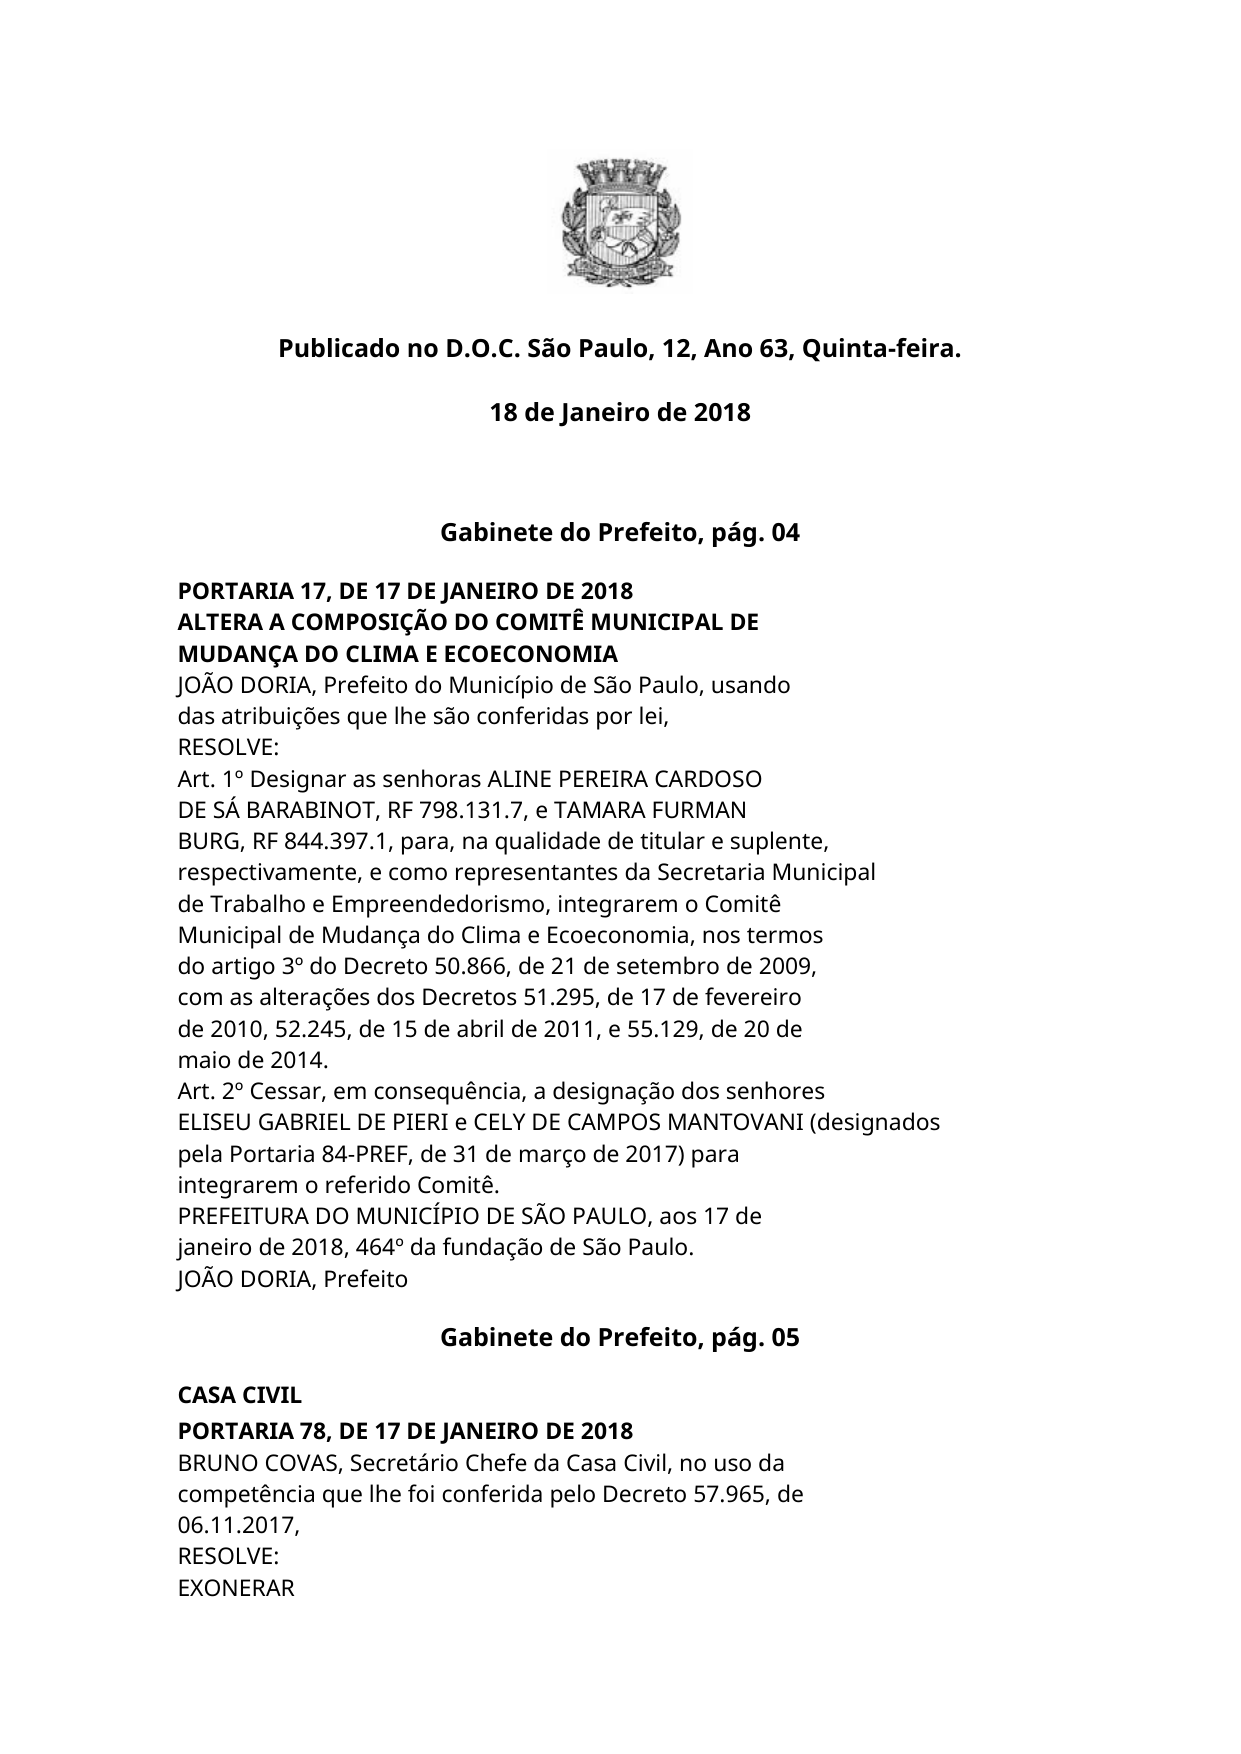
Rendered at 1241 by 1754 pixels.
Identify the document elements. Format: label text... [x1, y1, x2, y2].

text PORTARIA 78, DE 17 DE JANEIRO DE 2018 [177, 1415, 1063, 1447]
text Gabinete do Prefeito, pág. 04 [177, 515, 1063, 549]
text integrarem o referido Comitê. [177, 1169, 1063, 1200]
text 06.11.2017, [177, 1509, 1063, 1540]
text 18 de Janeiro de 2018 [177, 395, 1063, 429]
text janeiro de 2018, 464º da fundação de São Paulo. [177, 1231, 1063, 1263]
text RESOLVE: [177, 1540, 1063, 1572]
text Publicado no D.O.C. São Paulo, 12, Ano 63, Quinta-feira. [177, 331, 1063, 365]
text CASA CIVIL [177, 1379, 1063, 1411]
text RESOLVE: [177, 731, 1063, 763]
text JOÃO DORIA, Prefeito [177, 1263, 1063, 1294]
text pela Portaria 84-PREF, de 31 de março de 2017) para [177, 1138, 1063, 1169]
text do artigo 3º do Decreto 50.866, de 21 de setembro de 2009, [177, 950, 1063, 981]
text de 2010, 52.245, de 15 de abril de 2011, e 55.129, de 20 de [177, 1013, 1063, 1044]
text maio de 2014. [177, 1044, 1063, 1075]
text DE SÁ BARABINOT, RF 798.131.7, e TAMARA FURMAN [177, 794, 1063, 825]
text PREFEITURA DO MUNICÍPIO DE SÃO PAULO, aos 17 de [177, 1200, 1063, 1231]
text de Trabalho e Empreendedorismo, integrarem o Comitê [177, 888, 1063, 919]
text Art. 2º Cessar, em consequência, a designação dos senhores [177, 1075, 1063, 1106]
text competência que lhe foi conferida pelo Decreto 57.965, de [177, 1478, 1063, 1509]
text respectivamente, e como representantes da Secretaria Municipal [177, 856, 1063, 888]
text MUDANÇA DO CLIMA E ECOECONOMIA [177, 638, 1063, 669]
text Municipal de Mudança do Clima e Ecoeconomia, nos termos [177, 919, 1063, 950]
text com as alterações dos Decretos 51.295, de 17 de fevereiro [177, 981, 1063, 1013]
text BURG, RF 844.397.1, para, na qualidade de titular e suplente, [177, 825, 1063, 856]
text Art. 1º Designar as senhoras ALINE PEREIRA CARDOSO [177, 763, 1063, 794]
text EXONERAR [177, 1572, 1063, 1603]
picture [547, 147, 694, 294]
text PORTARIA 17, DE 17 DE JANEIRO DE 2018 [177, 575, 1063, 606]
text ELISEU GABRIEL DE PIERI e CELY DE CAMPOS MANTOVANI (designados [177, 1106, 1063, 1138]
text Gabinete do Prefeito, pág. 05 [177, 1319, 1063, 1353]
text das atribuições que lhe são conferidas por lei, [177, 700, 1063, 731]
text ALTERA A COMPOSIÇÃO DO COMITÊ MUNICIPAL DE [177, 606, 1063, 638]
text JOÃO DORIA, Prefeito do Município de São Paulo, usando [177, 669, 1063, 700]
text BRUNO COVAS, Secretário Chefe da Casa Civil, no uso da [177, 1447, 1063, 1478]
